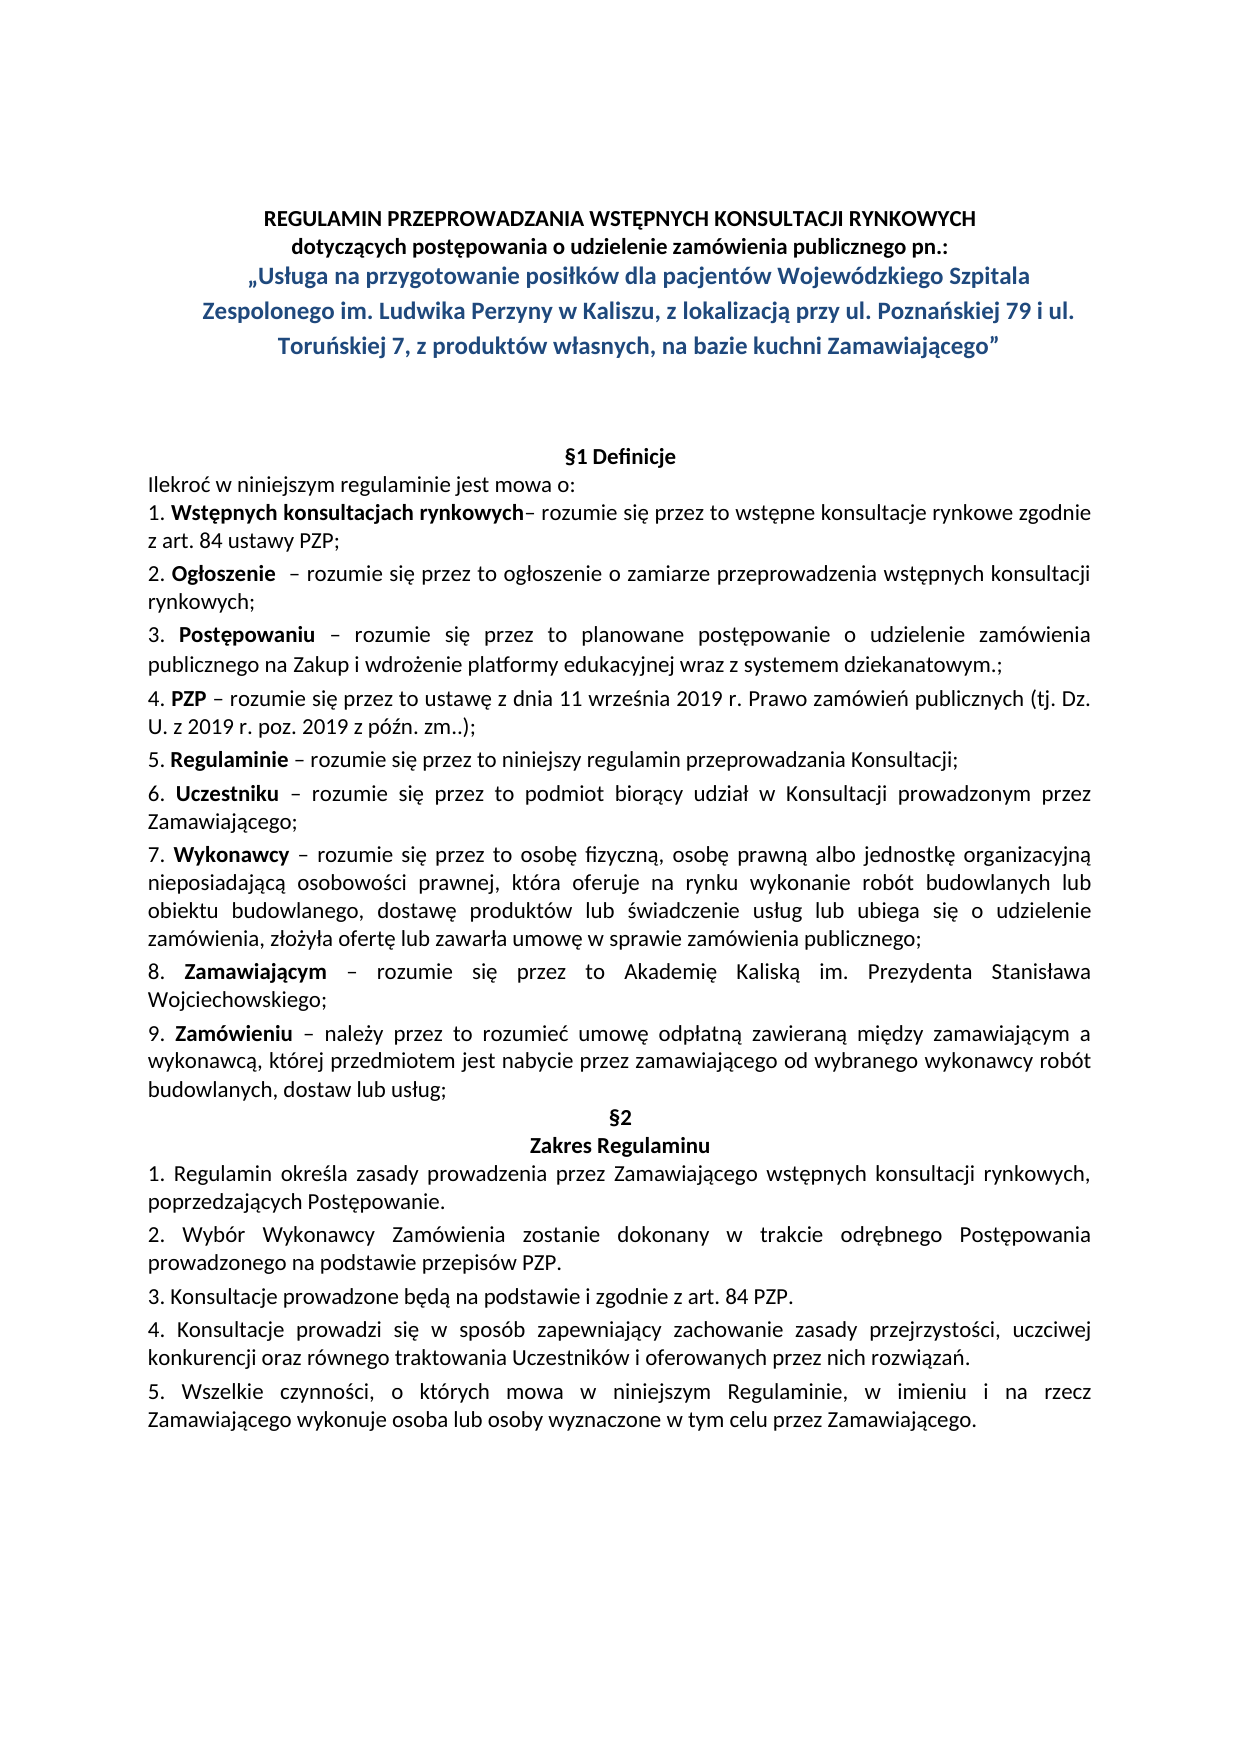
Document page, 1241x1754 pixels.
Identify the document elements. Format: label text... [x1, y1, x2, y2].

text 7. Wykonawcy – rozumie się przez to osobę fizyczną, osobę prawną albo jednostkę organizacyjną nieposiadającą osobowości prawnej, która oferuje na rynku wykonanie robót budowlanych lub obiektu budowlanego, dostawę produktów lub świadczenie usług lub ubiega się o udzielenie zamówienia, złożyła ofertę lub zawarła umowę w sprawie zamówienia publicznego; [148, 840, 1093, 952]
text 8. Zamawiającym – rozumie się przez to Akademię Kaliską im. Prezydenta Stanisława Wojciechowskiego; [148, 957, 1093, 1013]
text 4. Konsultacje prowadzi się w sposób zapewniający zachowanie zasady przejrzystości, uczciwej konkurencji oraz równego traktowania Uczestników i oferowanych przez nich rozwiązań. [148, 1315, 1093, 1371]
text REGULAMIN PRZEPROWADZANIA WSTĘPNYCH KONSULTACJI RYNKOWYCH [148, 204, 1093, 232]
text 6. Uczestniku – rozumie się przez to podmiot biorący udział w Konsultacji prowadzonym przez Zamawiającego; [148, 779, 1093, 835]
text 3. Konsultacje prowadzone będą na podstawie i zgodnie z art. 84 PZP. [148, 1282, 1093, 1310]
text Ilekroć w niniejszym regulaminie jest mowa o: [148, 470, 1093, 498]
text Zakres Regulaminu [148, 1131, 1093, 1159]
text 5. Wszelkie czynności, o których mowa w niniejszym Regulaminie, w imieniu i na rzecz Zamawiającego wykonuje osoba lub osoby wyznaczone w tym celu przez Zamawiającego. [148, 1377, 1093, 1433]
text §2 [148, 1103, 1093, 1131]
text „Usługa na przygotowanie posiłków dla pacjentów Wojewódzkiego Szpitala Zespolonego im. Ludwika Perzyny w Kaliszu, z lokalizacją przy ul. Poznańskiej 79 i ul. Toruńskiej 7, z produktów własnych, na bazie kuchni Zamawiającego” [185, 260, 1093, 361]
text 1. Regulamin określa zasady prowadzenia przez Zamawiającego wstępnych konsultacji rynkowych, poprzedzających Postępowanie. [148, 1159, 1093, 1215]
text dotyczących postępowania o udzielenie zamówienia publicznego pn.: [148, 232, 1093, 260]
text 4. PZP – rozumie się przez to ustawę z dnia 11 września 2019 r. Prawo zamówień publicznych (tj. Dz. U. z 2019 r. poz. 2019 z późn. zm..); [148, 684, 1093, 740]
text 1. Wstępnych konsultacjach rynkowych– rozumie się przez to wstępne konsultacje rynkowe zgodnie z art. 84 ustawy PZP; [148, 498, 1093, 554]
text 2. Wybór Wykonawcy Zamówienia zostanie dokonany w trakcie odrębnego Postępowania prowadzonego na podstawie przepisów PZP. [148, 1220, 1093, 1276]
text 3. Postępowaniu – rozumie się przez to planowane postępowanie o udzielenie zamówienia publicznego na Zakup i wdrożenie platformy edukacyjnej wraz z systemem dziekanatowym.; [148, 621, 1093, 679]
text 9. Zamówieniu – należy przez to rozumieć umowę odpłatną zawieraną między zamawiającym a wykonawcą, której przedmiotem jest nabycie przez zamawiającego od wybranego wykonawcy robót budowlanych, dostaw lub usług; [148, 1019, 1093, 1103]
text §1 Definicje [148, 442, 1093, 470]
text 5. Regulaminie – rozumie się przez to niniejszy regulamin przeprowadzania Konsultacji; [148, 746, 1093, 774]
text 2. Ogłoszenie – rozumie się przez to ogłoszenie o zamiarze przeprowadzenia wstępnych konsultacji rynkowych; [148, 559, 1093, 615]
